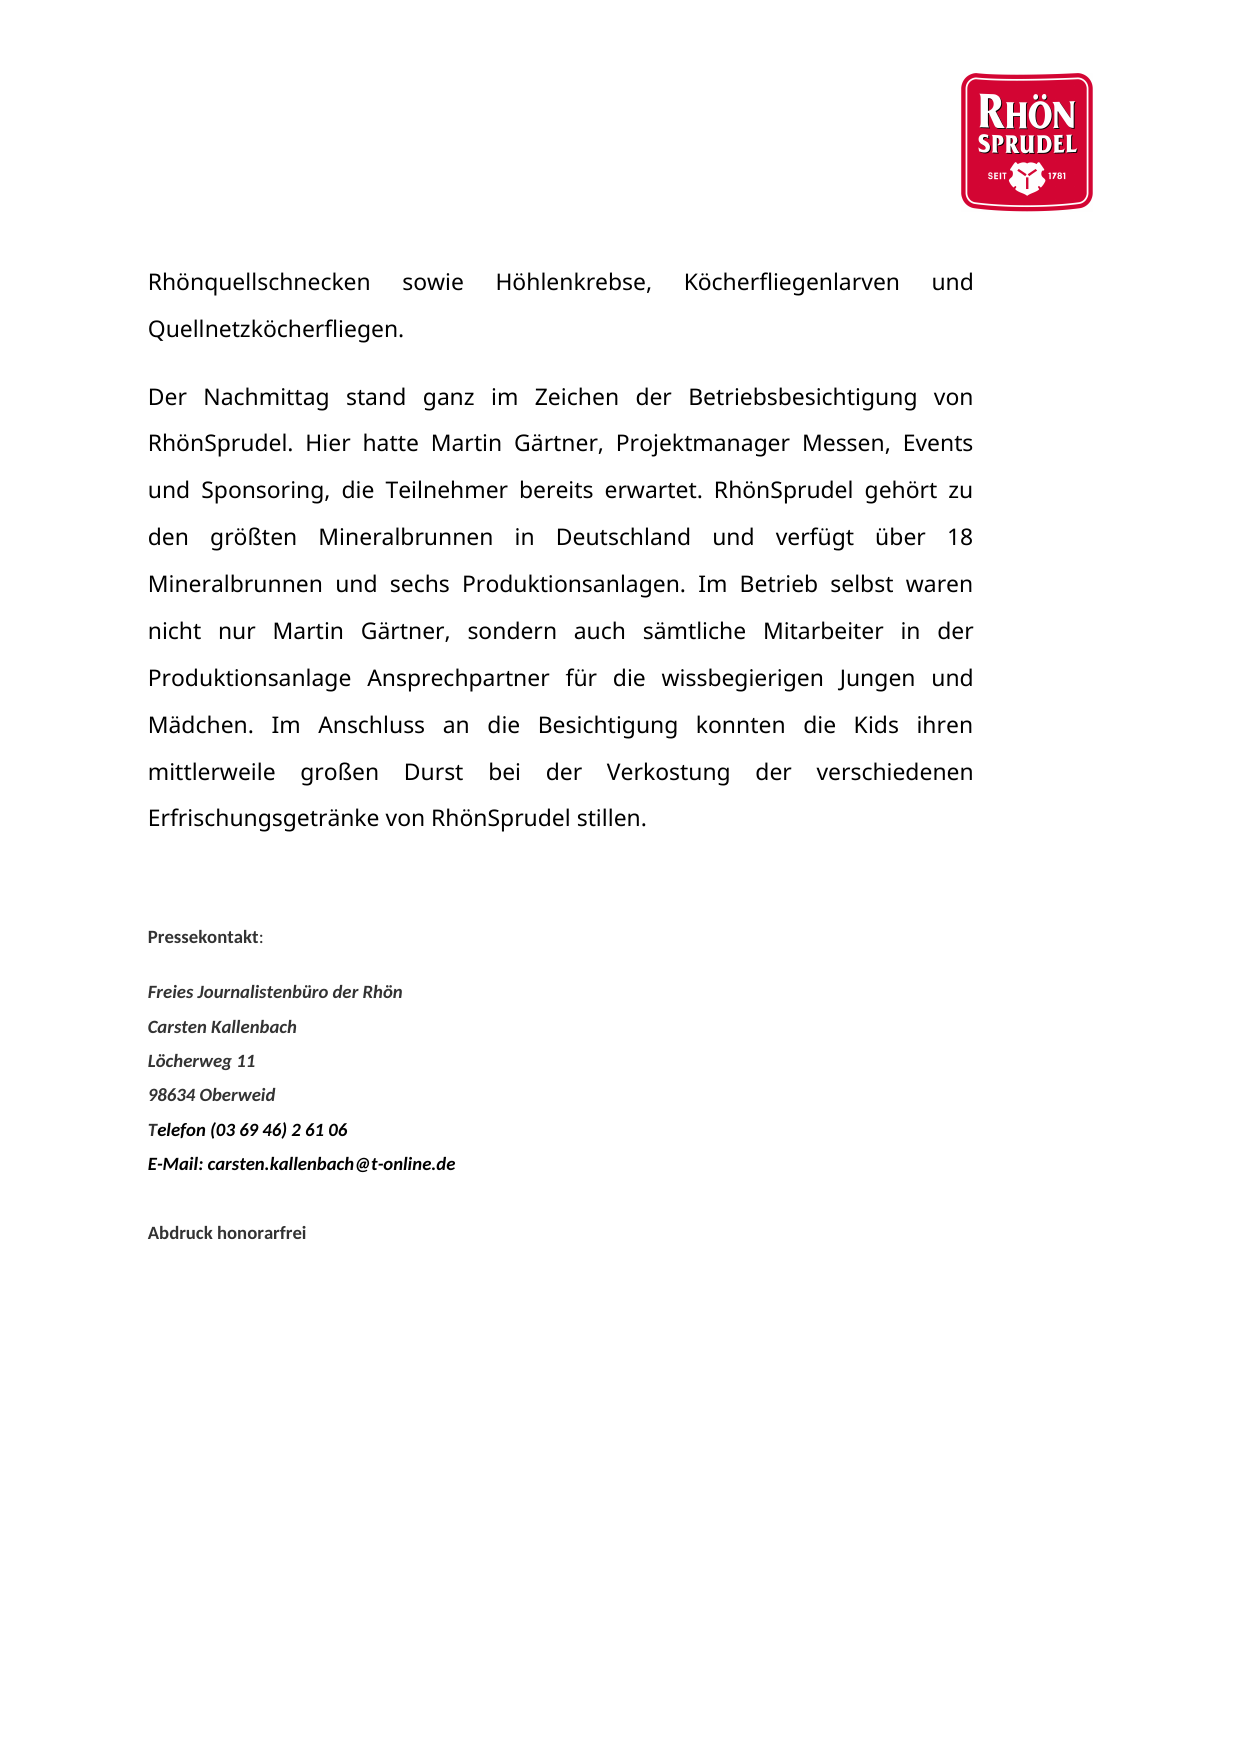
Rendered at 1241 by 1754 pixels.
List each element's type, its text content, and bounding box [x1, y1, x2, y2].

text Löcherweg 11 [148, 1049, 974, 1072]
text Pressekontakt: [148, 925, 974, 948]
picture [961, 73, 1093, 212]
text Der Nachmittag stand ganz im Zeichen der Betriebsbesichtigung von RhönSprudel. Hier hatte Martin Gärtner, Projektmanager Messen, Events und Sponsoring, die Teilnehmer bereits erwartet. RhönSprudel gehört zu den größten Mineralbrunnen in Deutschland und verfügt über 18 Mineralbrunnen und sechs Produktionsanlagen. Im Betrieb selbst waren nicht nur Martin Gärtner, sondern auch sämtliche Mitarbeiter in der Produktionsanlage Ansprechpartner für die wissbegierigen Jungen und Mädchen. Im Anschluss an die Besichtigung konnten die Kids ihren mittlerweile großen Durst bei der Verkostung der verschiedenen Erfrischungsgetränke von RhönSprudel stillen. [148, 380, 974, 833]
text 98634 Oberweid [148, 1083, 974, 1106]
text Carsten Kallenbach [148, 1015, 974, 1038]
text Abdruck honorarfrei [148, 1221, 974, 1244]
text Telefon (03 69 46) 2 61 06 [148, 1118, 974, 1141]
text Freies Journalistenbüro der Rhön [148, 980, 974, 1003]
text E-Mail: carsten.kallenbach@t-online.de [148, 1152, 974, 1175]
